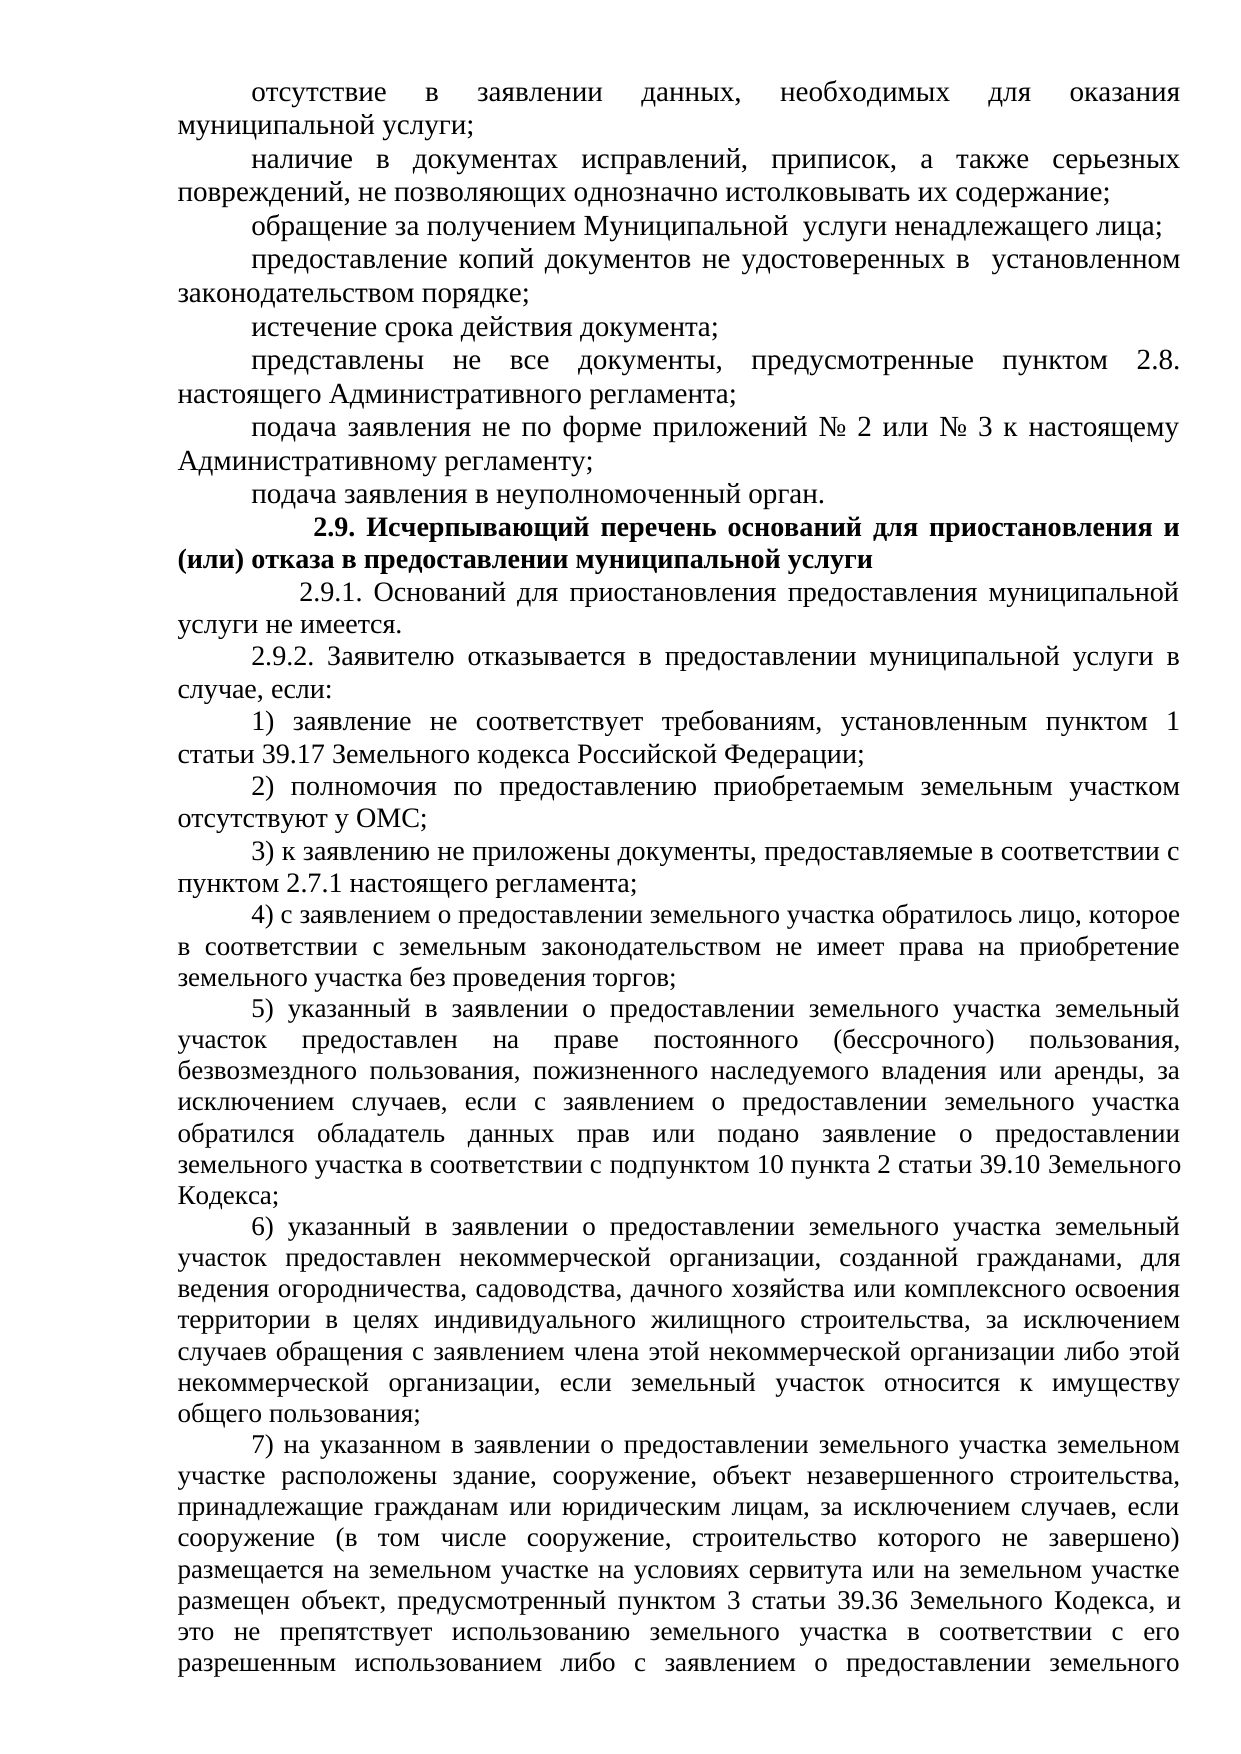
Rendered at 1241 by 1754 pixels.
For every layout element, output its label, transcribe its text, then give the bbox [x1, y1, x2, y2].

text 2.9.2. Заявителю отказывается в предоставлении муниципальной услуги в случае, если: [177, 639, 1181, 704]
text 5) указанный в заявлении о предоставлении земельного участка земельный участок предоставлен на праве постоянного (бессрочного) пользования, безвозмездного пользования, пожизненного наследуемого владения или аренды, за исключением случаев, если с заявлением о предоставлении земельного участка обратился обладатель данных прав или подано заявление о предоставлении земельного участка в соответствии с подпунктом 10 пункта 2 статьи 39.10 Земельного Кодекса; [177, 992, 1181, 1210]
text подача заявления в неуполномоченный орган. [177, 476, 1181, 510]
text 2.9.1. Оснований для приостановления предоставления муниципальной услуги не имеется. [177, 575, 1181, 639]
text наличие в документах исправлений, приписок, а также серьезных повреждений, не позволяющих однозначно истолковывать их содержание; [177, 141, 1181, 208]
text 1) заявление не соответствует требованиям, установленным пунктом 1 статьи 39.17 Земельного кодекса Российской Федерации; [177, 704, 1181, 769]
text представлены не все документы, предусмотренные пунктом 2.8. настоящего Административного регламента; [177, 342, 1181, 409]
text обращение за получением Муниципальной услуги ненадлежащего лица; [177, 208, 1181, 242]
text 6) указанный в заявлении о предоставлении земельного участка земельный участок предоставлен некоммерческой организации, созданной гражданами, для ведения огородничества, садоводства, дачного хозяйства или комплексного освоения территории в целях индивидуального жилищного строительства, за исключением случаев обращения с заявлением члена этой некоммерческой организации либо этой некоммерческой организации, если земельный участок относится к имуществу общего пользования; [177, 1210, 1181, 1428]
text предоставление копий документов не удостоверенных в установленном законодательством порядке; [177, 242, 1181, 309]
text истечение срока действия документа; [177, 309, 1181, 342]
text 2.9. Исчерпывающий перечень оснований для приостановления и (или) отказа в предоставлении муниципальной услуги [177, 510, 1181, 575]
text отсутствие в заявлении данных, необходимых для оказания муниципальной услуги; [177, 74, 1181, 141]
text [177, 1428, 1181, 1677]
text 3) к заявлению не приложены документы, предоставляемые в соответствии с пунктом 2.7.1 настоящего регламента; [177, 834, 1181, 899]
text подача заявления не по форме приложений № 2 или № 3 к настоящему Административному регламенту; [177, 409, 1181, 476]
text 2) полномочия по предоставлению приобретаемым земельным участком отсутствуют у ОМС; [177, 769, 1181, 834]
text 4) с заявлением о предоставлении земельного участка обратилось лицо, которое в соответствии с земельным законодательством не имеет права на приобретение земельного участка без проведения торгов; [177, 899, 1181, 992]
